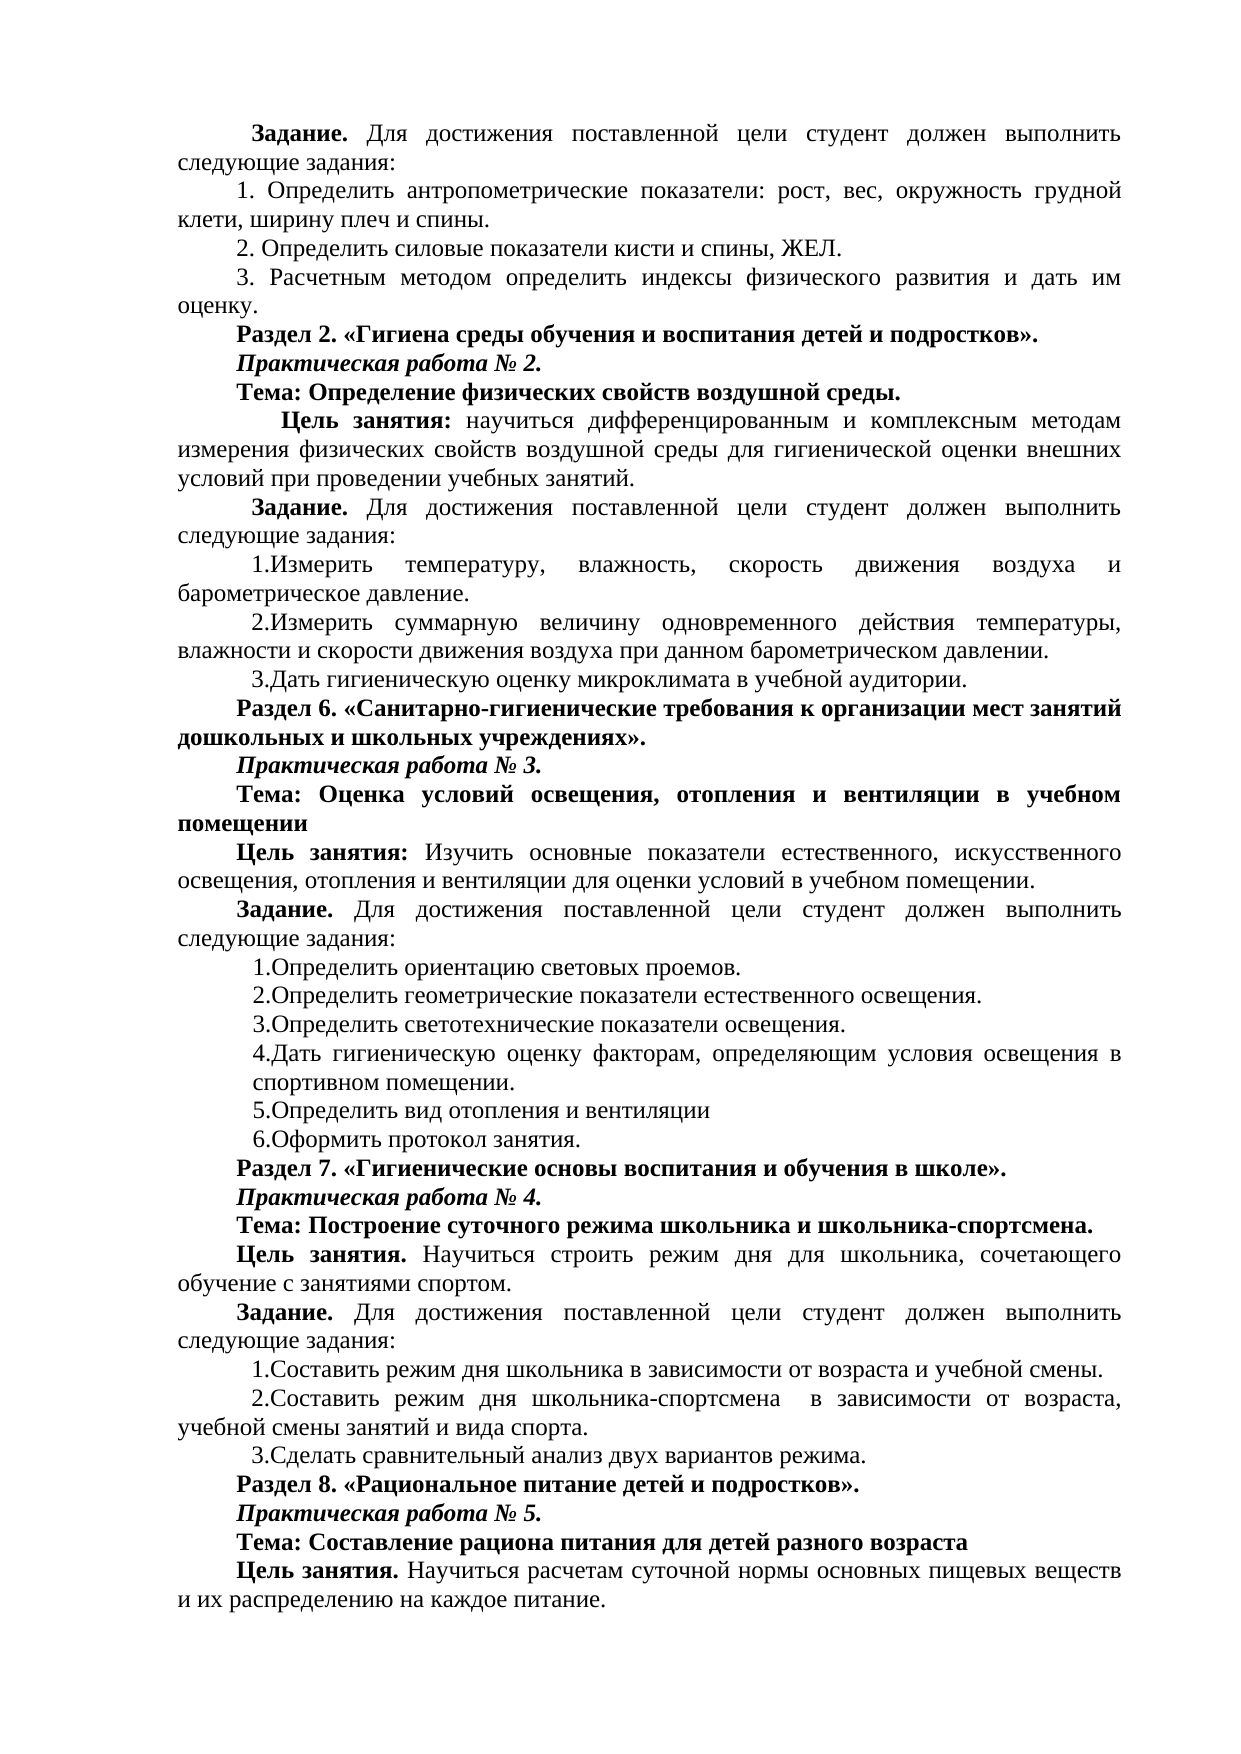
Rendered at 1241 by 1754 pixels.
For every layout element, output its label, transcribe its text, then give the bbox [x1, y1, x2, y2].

text Цель занятия: научиться дифференцированным и комплексным методам измерения физических свойств воздушной среды для гигиенической оценки внешних условий при проведении учебных занятий. [177, 406, 1122, 492]
text Тема: Составление рациона питания для детей разного возраста [177, 1527, 1122, 1556]
text 3.Дать гигиеническую оценку микроклимата в учебной аудитории. [177, 664, 1122, 693]
text Практическая работа № 5. [177, 1498, 1122, 1527]
text Практическая работа № 3. [177, 751, 1122, 779]
text 5.Определить вид отопления и вентиляции [252, 1096, 1122, 1124]
text Задание. Для достижения поставленной цели студент должен выполнить следующие задания: [177, 1297, 1122, 1354]
text Цель занятия. Научиться расчетам суточной нормы основных пищевых веществ и их распределению на каждое питание. [177, 1556, 1122, 1613]
text Раздел 2. «Гигиена среды обучения и воспитания детей и подростков». [177, 319, 1122, 348]
text Цель занятия. Научиться строить режим дня для школьника, сочетающего обучение с занятиями спортом. [177, 1239, 1122, 1297]
text Тема: Построение суточного режима школьника и школьника-спортсмена. [177, 1211, 1122, 1239]
text 2.Определить геометрические показатели естественного освещения. [252, 981, 1122, 1009]
text 2.Составить режим дня школьника-спортсмена в зависимости от возраста, учебной смены занятий и вида спорта. [177, 1383, 1122, 1441]
text Раздел 8. «Рациональное питание детей и подростков». [177, 1469, 1122, 1498]
text Цель занятия: Изучить основные показатели естественного, искусственного освещения, отопления и вентиляции для оценки условий в учебном помещении. [177, 837, 1122, 894]
text Раздел 7. «Гигиенические основы воспитания и обучения в школе». [177, 1153, 1122, 1182]
text Задание. Для достижения поставленной цели студент должен выполнить следующие задания: [177, 894, 1122, 952]
text 6.Оформить протокол занятия. [252, 1124, 1122, 1153]
text 3.Сделать сравнительный анализ двух вариантов режима. [177, 1441, 1122, 1469]
text 2.Измерить суммарную величину одновременного действия температуры, влажности и скорости движения воздуха при данном барометрическом давлении. [177, 607, 1122, 664]
text 3. Расчетным методом определить индексы физического развития и дать им оценку. [177, 262, 1122, 319]
text 2. Определить силовые показатели кисти и спины, ЖЕЛ. [177, 233, 1122, 262]
text Практическая работа № 2. [177, 348, 1122, 377]
text 1.Определить ориентацию световых проемов. [177, 952, 1122, 981]
text Раздел 6. «Санитарно-гигиенические требования к организации мест занятий дошкольных и школьных учреждениях». [177, 693, 1122, 751]
text Задание. Для достижения поставленной цели студент должен выполнить следующие задания: [177, 118, 1122, 176]
text Тема: Оценка условий освещения, отопления и вентиляции в учебном помещении [177, 779, 1122, 837]
text 4.Дать гигиеническую оценку факторам, определяющим условия освещения в спортивном помещении. [252, 1038, 1122, 1096]
text 3.Определить светотехнические показатели освещения. [252, 1009, 1122, 1038]
text Тема: Определение физических свойств воздушной среды. [177, 377, 1122, 406]
text 1.Составить режим дня школьника в зависимости от возраста и учебной смены. [177, 1354, 1122, 1383]
text Практическая работа № 4. [177, 1182, 1122, 1211]
text 1. Определить антропометрические показатели: рост, вес, окружность грудной клети, ширину плеч и спины. [177, 176, 1122, 233]
text 1.Измерить температуру, влажность, скорость движения воздуха и барометрическое давление. [177, 549, 1122, 607]
text Задание. Для достижения поставленной цели студент должен выполнить следующие задания: [177, 492, 1122, 549]
